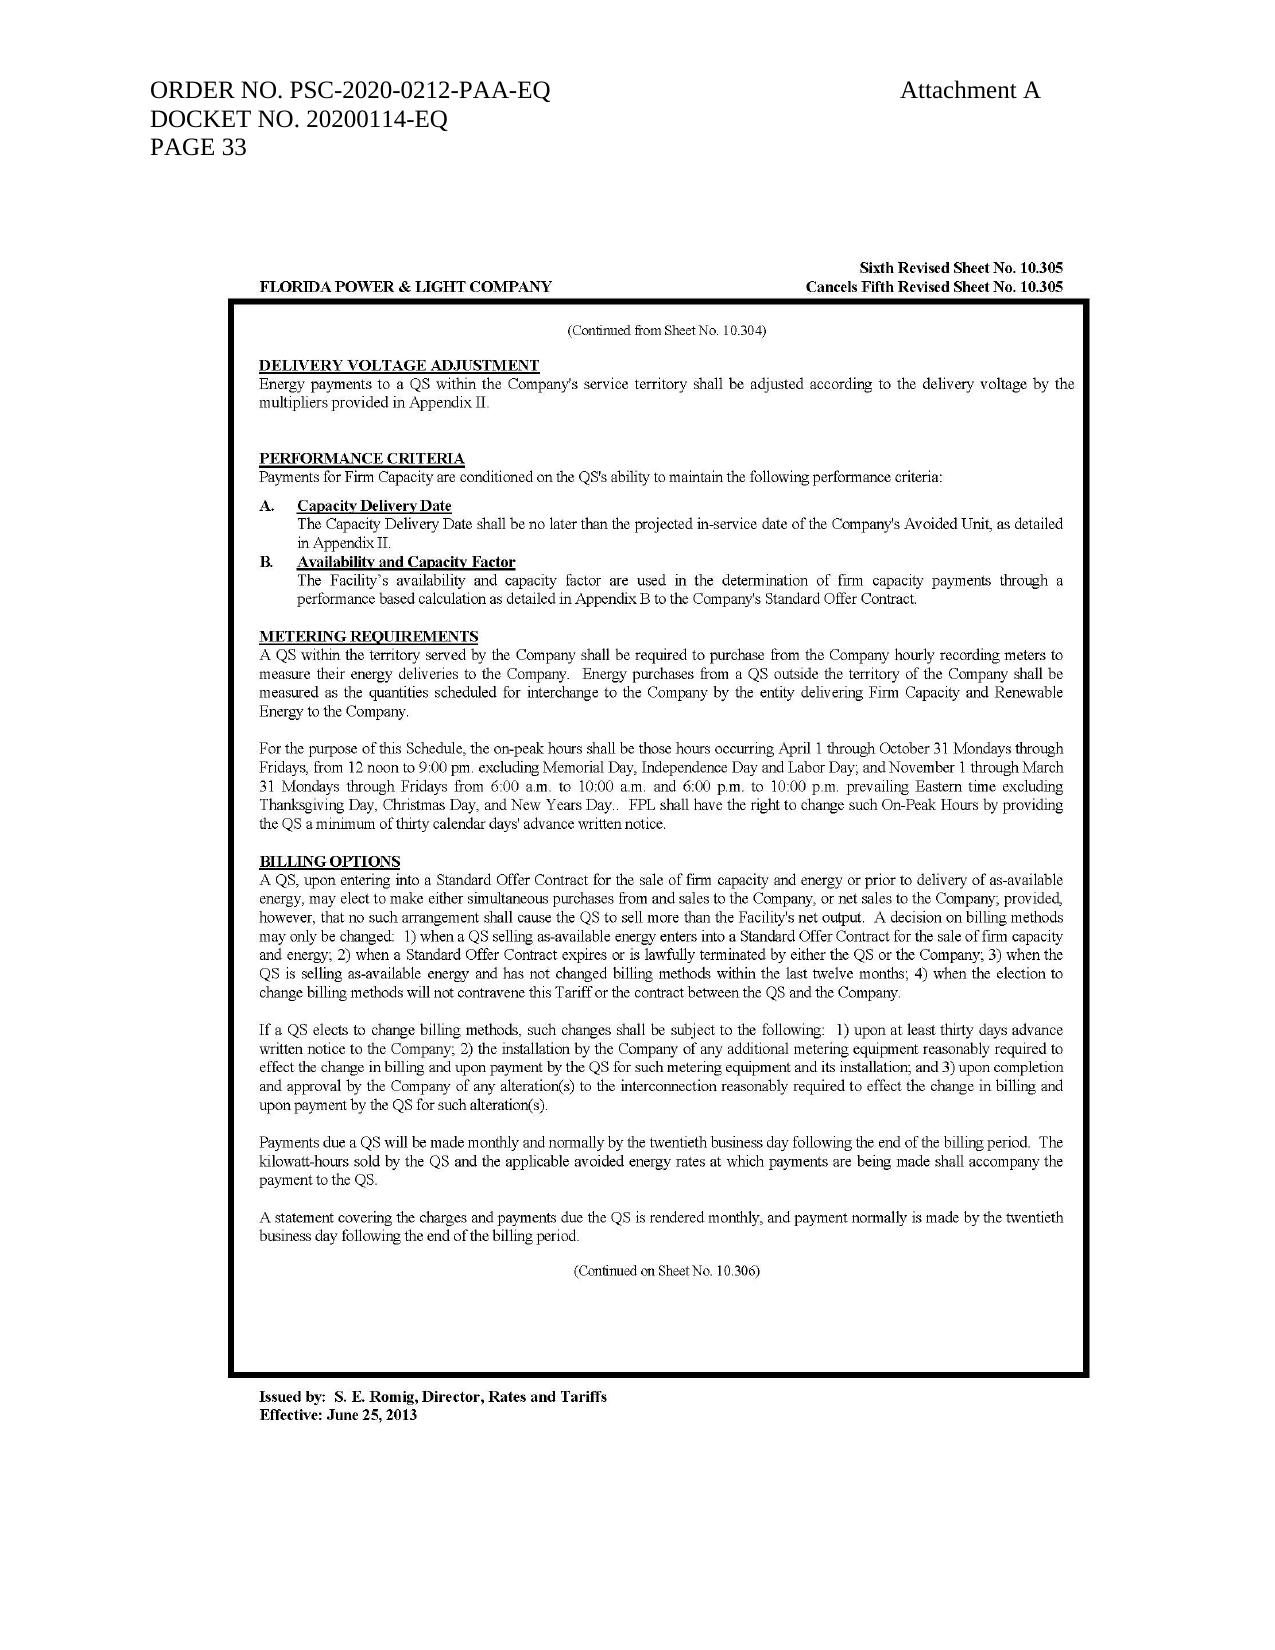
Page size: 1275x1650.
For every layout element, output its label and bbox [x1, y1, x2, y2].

picture [150, 190, 1125, 1452]
